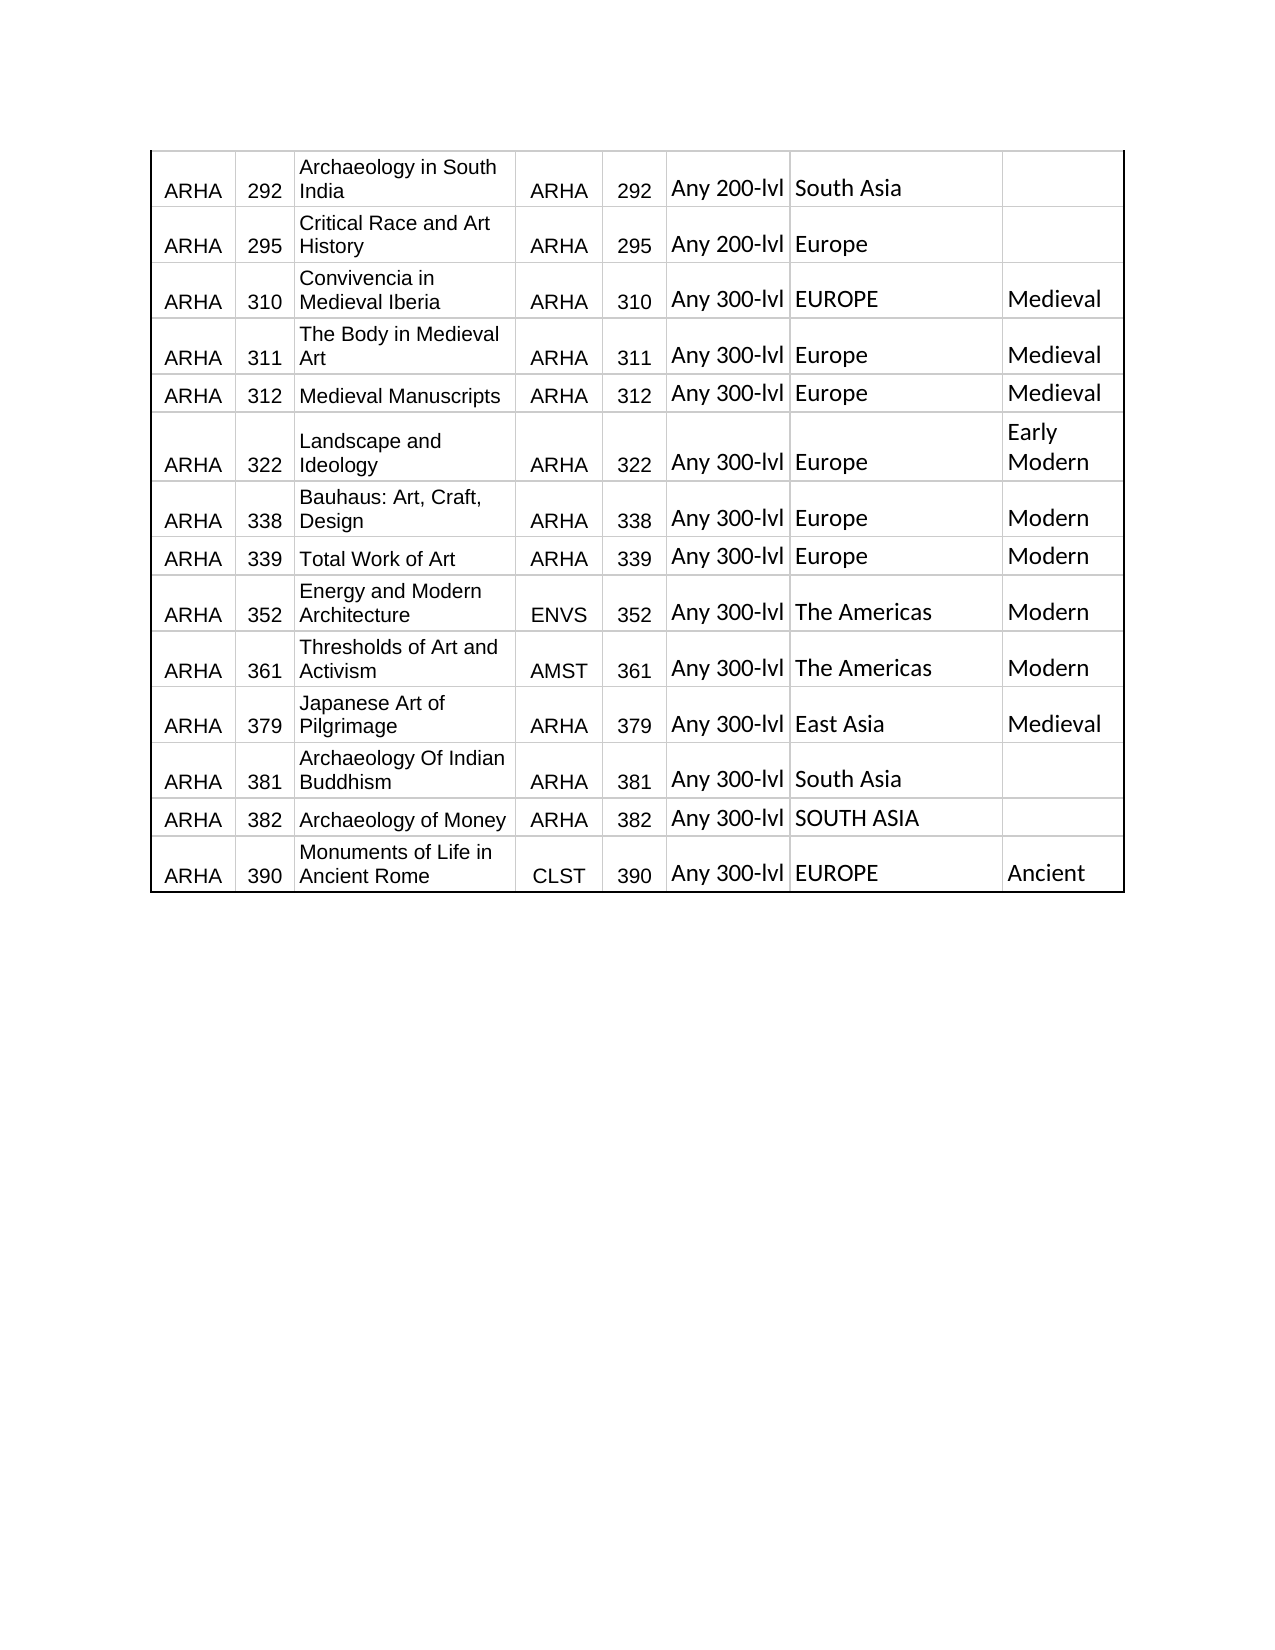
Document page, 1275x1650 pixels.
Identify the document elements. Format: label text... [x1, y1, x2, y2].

table_cell 322 [236, 413, 294, 480]
table_cell ARHA [152, 482, 235, 536]
table_cell ARHA [516, 482, 602, 536]
table_cell ARHA [152, 375, 235, 411]
table_cell The Americas [791, 576, 1002, 630]
table_cell ARHA [152, 537, 235, 574]
table_cell ARHA [516, 537, 602, 574]
table_cell Archaeology of Money [295, 799, 515, 835]
table_cell 352 [603, 576, 666, 630]
table_cell Any 300-lvl [667, 687, 789, 741]
table_cell ARHA [152, 152, 235, 206]
table_cell 310 [236, 263, 294, 317]
table_cell Any 300-lvl [667, 413, 789, 480]
table_cell ARHA [516, 687, 602, 741]
table_cell Europe [791, 207, 1002, 261]
table_cell 338 [236, 482, 294, 536]
table_cell Japanese Art of Pilgrimage [295, 687, 515, 741]
table_cell ARHA [516, 152, 602, 206]
table_cell 292 [236, 152, 294, 206]
table_cell Any 300-lvl [667, 263, 789, 317]
table_cell Europe [791, 482, 1002, 536]
table_cell Archaeology in South India [295, 152, 515, 206]
table_cell 310 [603, 263, 666, 317]
table_cell Any 300-lvl [667, 319, 789, 373]
table_cell 311 [603, 319, 666, 373]
table_cell 339 [236, 537, 294, 574]
table_cell Any 200-lvl [667, 152, 789, 206]
table_cell ARHA [516, 263, 602, 317]
table_cell 295 [603, 207, 666, 261]
table_cell 361 [603, 632, 666, 686]
table_cell Early Modern [1003, 413, 1123, 480]
table_cell 390 [236, 837, 294, 891]
table_cell ARHA [152, 687, 235, 741]
table_cell Energy and Modern Architecture [295, 576, 515, 630]
table_cell EUROPE [791, 837, 1002, 891]
table_cell ARHA [516, 413, 602, 480]
table_cell Monuments of Life in Ancient Rome [295, 837, 515, 891]
table_cell ARHA [152, 632, 235, 686]
table_cell Modern [1003, 576, 1123, 630]
table_cell Medieval [1003, 263, 1123, 317]
table_cell 381 [236, 743, 294, 797]
table_cell [1003, 152, 1123, 206]
table_cell Europe [791, 413, 1002, 480]
table_cell Medieval [1003, 687, 1123, 741]
table_cell 339 [603, 537, 666, 574]
table_cell Any 300-lvl [667, 632, 789, 686]
table_cell ARHA [152, 319, 235, 373]
table_cell 311 [236, 319, 294, 373]
table_cell Any 300-lvl [667, 537, 789, 574]
table_cell South Asia [791, 743, 1002, 797]
table_cell Bauhaus: Art, Craft, Design [295, 482, 515, 536]
table_cell Modern [1003, 482, 1123, 536]
table_cell Ancient [1003, 837, 1123, 891]
table_cell ARHA [152, 413, 235, 480]
table_cell Europe [791, 375, 1002, 411]
table_cell [1003, 743, 1123, 797]
table_cell Convivencia in Medieval Iberia [295, 263, 515, 317]
table_cell Modern [1003, 537, 1123, 574]
table_cell ARHA [152, 576, 235, 630]
table_cell Thresholds of Art and Activism [295, 632, 515, 686]
table_cell 312 [603, 375, 666, 411]
table_cell 322 [603, 413, 666, 480]
table_cell Any 300-lvl [667, 576, 789, 630]
table_cell ENVS [516, 576, 602, 630]
table_cell Europe [791, 537, 1002, 574]
table_cell Archaeology Of Indian Buddhism [295, 743, 515, 797]
table_cell 338 [603, 482, 666, 536]
table_cell Any 300-lvl [667, 375, 789, 411]
table_cell ARHA [516, 375, 602, 411]
table_cell 295 [236, 207, 294, 261]
table_cell CLST [516, 837, 602, 891]
table_cell Landscape and Ideology [295, 413, 515, 480]
table_cell East Asia [791, 687, 1002, 741]
table_cell SOUTH ASIA [791, 799, 1002, 835]
table_cell ARHA [516, 799, 602, 835]
table_cell 390 [603, 837, 666, 891]
table_cell EUROPE [791, 263, 1002, 317]
table_cell ARHA [516, 743, 602, 797]
table_cell Any 300-lvl [667, 743, 789, 797]
table_cell 379 [603, 687, 666, 741]
table_cell 379 [236, 687, 294, 741]
table_cell ARHA [516, 319, 602, 373]
table_cell Modern [1003, 632, 1123, 686]
table_cell AMST [516, 632, 602, 686]
table_cell 361 [236, 632, 294, 686]
table_cell South Asia [791, 152, 1002, 206]
table_cell Medieval [1003, 375, 1123, 411]
table_cell Any 200-lvl [667, 207, 789, 261]
table_cell [1003, 207, 1123, 261]
table_cell Any 300-lvl [667, 837, 789, 891]
table_cell [1003, 799, 1123, 835]
table_cell Critical Race and Art History [295, 207, 515, 261]
table_cell 381 [603, 743, 666, 797]
table_cell ARHA [516, 207, 602, 261]
table_cell Any 300-lvl [667, 482, 789, 536]
table_cell 382 [236, 799, 294, 835]
table_cell 292 [603, 152, 666, 206]
table_cell 352 [236, 576, 294, 630]
table_cell ARHA [152, 837, 235, 891]
table_cell Any 300-lvl [667, 799, 789, 835]
table_cell ARHA [152, 207, 235, 261]
table_cell Medieval Manuscripts [295, 375, 515, 411]
table_cell Europe [791, 319, 1002, 373]
table_cell The Americas [791, 632, 1002, 686]
table_cell 312 [236, 375, 294, 411]
table_cell ARHA [152, 799, 235, 835]
table_cell Medieval [1003, 319, 1123, 373]
table_cell ARHA [152, 743, 235, 797]
table_cell 382 [603, 799, 666, 835]
table_cell The Body in Medieval Art [295, 319, 515, 373]
table_cell ARHA [152, 263, 235, 317]
table_cell Total Work of Art [295, 537, 515, 574]
